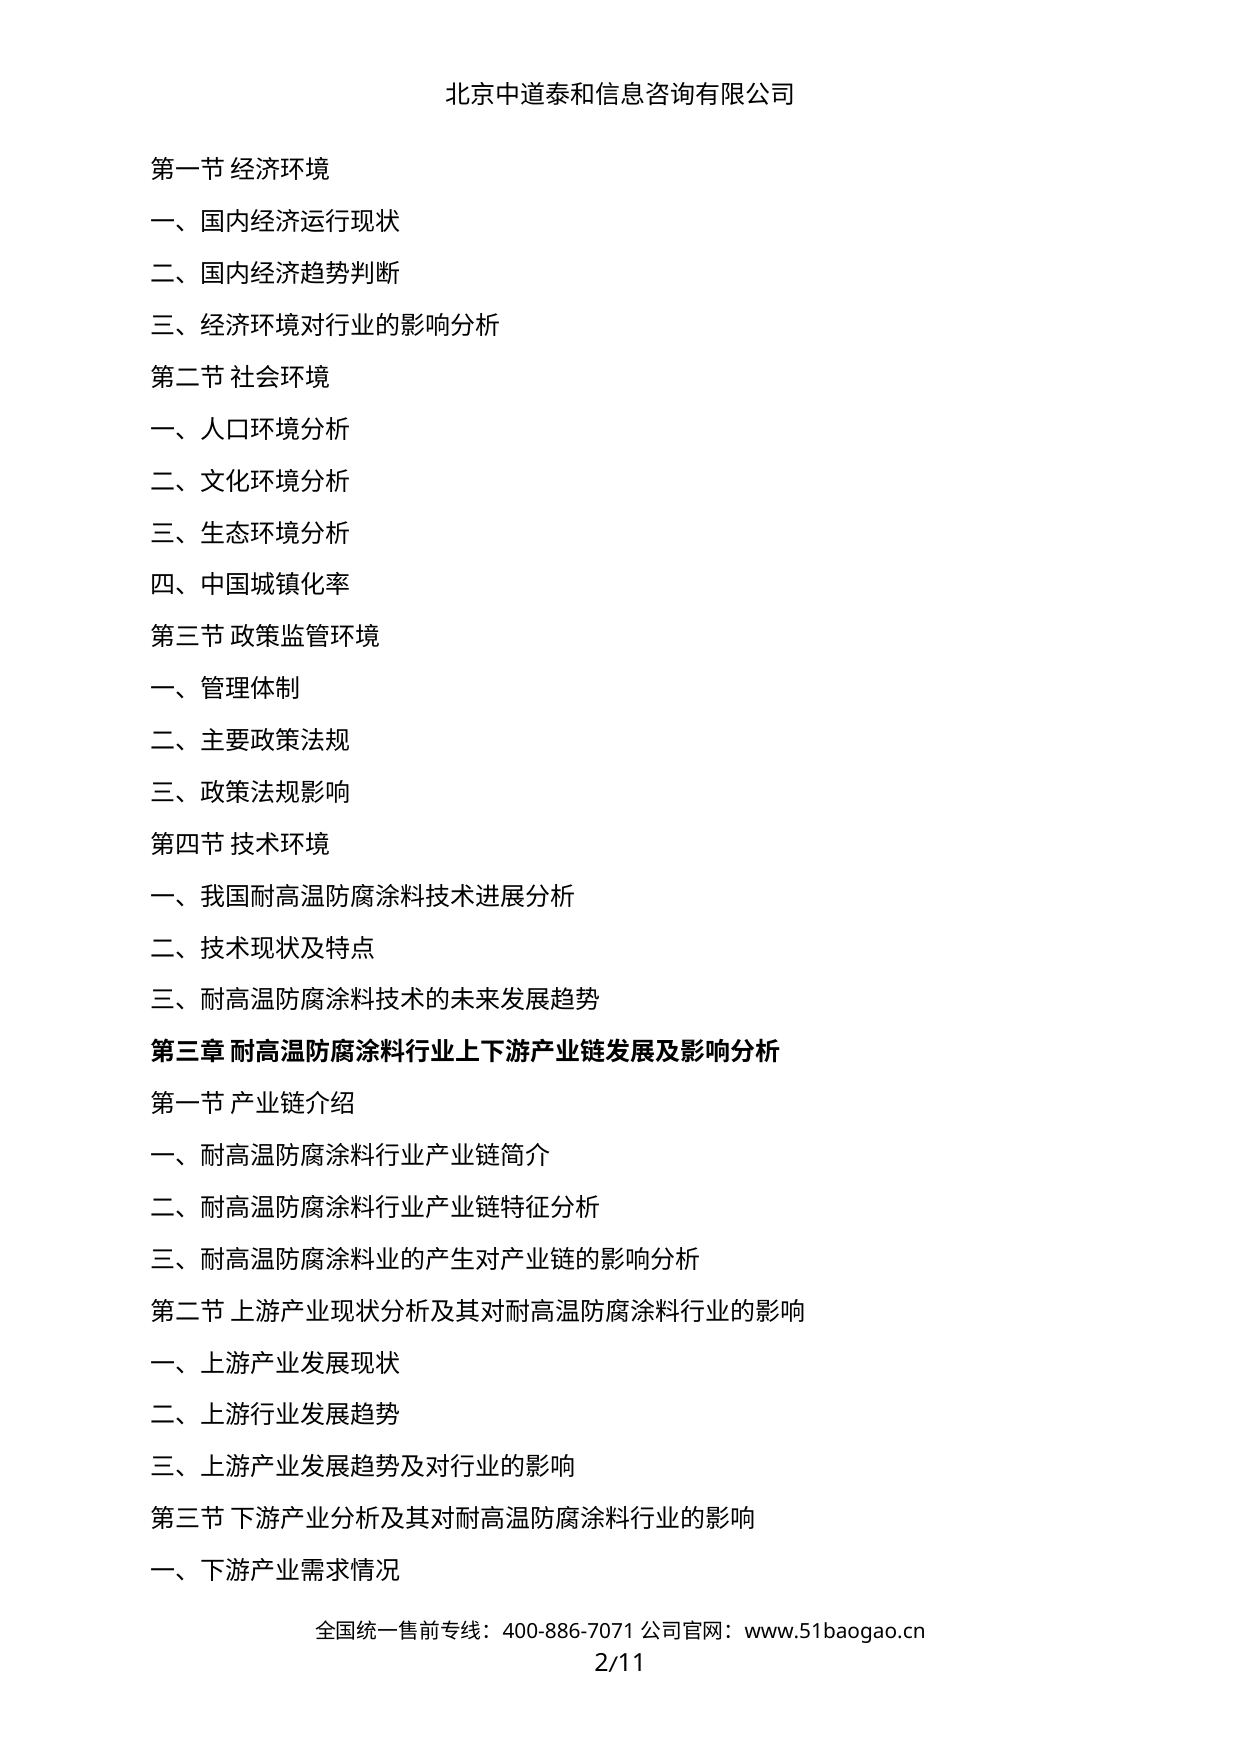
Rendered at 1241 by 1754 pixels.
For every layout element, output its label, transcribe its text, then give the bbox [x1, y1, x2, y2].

text 第二节 上游产业现状分析及其对耐高温防腐涂料行业的影响 [150, 1291, 1090, 1327]
text 三、耐高温防腐涂料业的产生对产业链的影响分析 [150, 1239, 1090, 1276]
text 一、我国耐高温防腐涂料技术进展分析 [150, 876, 1090, 912]
text 第一节 经济环境 [150, 150, 1090, 186]
text 一、耐高温防腐涂料行业产业链简介 [150, 1136, 1090, 1172]
text 第三节 政策监管环境 [150, 617, 1090, 653]
text 二、文化环境分析 [150, 461, 1090, 497]
text 三、耐高温防腐涂料技术的未来发展趋势 [150, 980, 1090, 1016]
text 第三章 耐高温防腐涂料行业上下游产业链发展及影响分析 [150, 1032, 1090, 1068]
text 一、人口环境分析 [150, 409, 1090, 446]
text 二、技术现状及特点 [150, 928, 1090, 964]
text 二、主要政策法规 [150, 721, 1090, 757]
text 二、耐高温防腐涂料行业产业链特征分析 [150, 1187, 1090, 1224]
text 第三节 下游产业分析及其对耐高温防腐涂料行业的影响 [150, 1499, 1090, 1535]
text 三、政策法规影响 [150, 772, 1090, 809]
text 一、管理体制 [150, 669, 1090, 705]
text 第二节 社会环境 [150, 357, 1090, 394]
text 三、上游产业发展趋势及对行业的影响 [150, 1447, 1090, 1483]
text 一、下游产业需求情况 [150, 1551, 1090, 1587]
text 四、中国城镇化率 [150, 565, 1090, 601]
text 二、上游行业发展趋势 [150, 1395, 1090, 1431]
text 三、经济环境对行业的影响分析 [150, 306, 1090, 342]
text 一、国内经济运行现状 [150, 202, 1090, 238]
text 三、生态环境分析 [150, 513, 1090, 549]
text 一、上游产业发展现状 [150, 1343, 1090, 1379]
text 第一节 产业链介绍 [150, 1084, 1090, 1120]
text 二、国内经济趋势判断 [150, 254, 1090, 290]
text 第四节 技术环境 [150, 824, 1090, 861]
